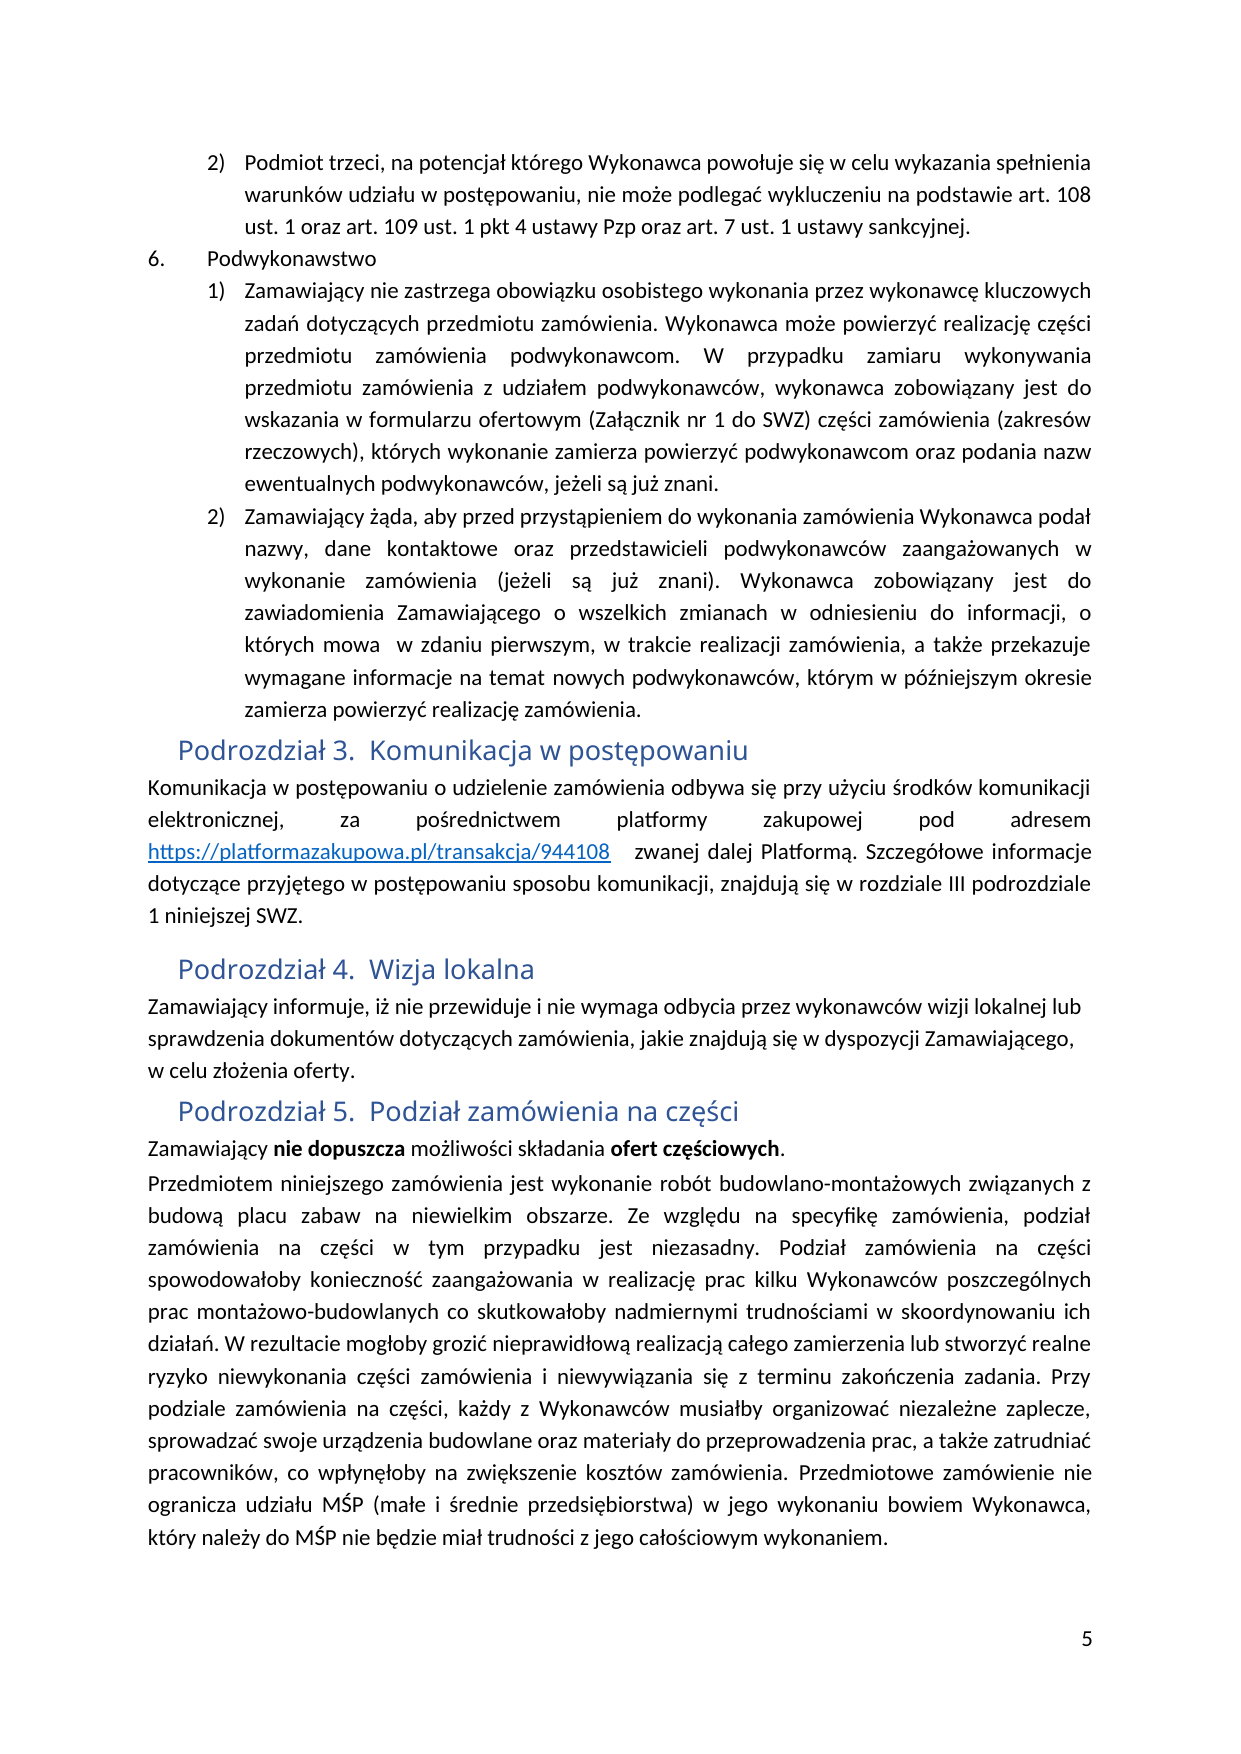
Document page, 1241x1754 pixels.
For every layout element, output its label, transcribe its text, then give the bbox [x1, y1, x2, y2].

subtitle Wizja lokalna [177, 951, 1092, 987]
list Podwykonawstwo [148, 244, 1092, 272]
list Zamawiający nie zastrzega obowiązku osobistego wykonania przez wykonawcę kluczowych zadań dotyczących przedmiotu zamówienia. Wykonawca może powierzyć realizację części przedmiotu zamówienia podwykonawcom. W przypadku zamiaru wykonywania przedmiotu zamówienia z udziałem podwykonawców, wykonawca zobowiązany jest do wskazania w formularzu ofertowym (Załącznik nr 1 do SWZ) części zamówienia (zakresów rzeczowych), których wykonanie zamierza powierzyć podwykonawcom oraz podania nazw ewentualnych podwykonawców, jeżeli są już znani. [207, 276, 1092, 498]
subtitle Podział zamówienia na części [177, 1093, 1092, 1130]
text Przedmiotem niniejszego zamówienia jest wykonanie robót budowlano-montażowych związanych z budową placu zabaw na niewielkim obszarze. Ze względu na specyfikę zamówienia, podział zamówienia na części w tym przypadku jest niezasadny. Podział zamówienia na części spowodowałoby konieczność zaangażowania w realizację prac kilku Wykonawców poszczególnych prac montażowo-budowlanych co skutkowałoby nadmiernymi trudnościami w skoordynowaniu ich działań. W rezultacie mogłoby grozić nieprawidłową realizacją całego zamierzenia lub stworzyć realne ryzyko niewykonania części zamówienia i niewywiązania się z terminu zakończenia zadania. Przy podziale zamówienia na części, każdy z Wykonawców musiałby organizować niezależne zaplecze, sprowadzać swoje urządzenia budowlane oraz materiały do przeprowadzenia prac, a także zatrudniać pracowników, co wpłynęłoby na zwiększenie kosztów zamówienia. Przedmiotowe zamówienie nie ogranicza udziału MŚP (małe i średnie przedsiębiorstwa) w jego wykonaniu bowiem Wykonawca, który należy do MŚP nie będzie miał trudności z jego całościowym wykonaniem. [148, 1169, 1092, 1551]
text Zamawiający informuje, iż nie przewiduje i nie wymaga odbycia przez wykonawców wizji lokalnej lub sprawdzenia dokumentów dotyczących zamówienia, jakie znajdują się w dyspozycji Zamawiającego, w celu złożenia oferty. [148, 992, 1092, 1084]
subtitle Komunikacja w postępowaniu [177, 731, 1092, 768]
list Zamawiający żąda, aby przed przystąpieniem do wykonania zamówienia Wykonawca podał nazwy, dane kontaktowe oraz przedstawicieli podwykonawców zaangażowanych w wykonanie zamówienia (jeżeli są już znani). Wykonawca zobowiązany jest do zawiadomienia Zamawiającego o wszelkich zmianach w odniesieniu do informacji, o których mowa w zdaniu pierwszym, w trakcie realizacji zamówienia, a także przekazuje wymagane informacje na temat nowych podwykonawców, którym w późniejszym okresie zamierza powierzyć realizację zamówienia. [207, 502, 1092, 723]
text Komunikacja w postępowaniu o udzielenie zamówienia odbywa się przy użyciu środków komunikacji elektronicznej, za pośrednictwem platformy zakupowej pod adresem https://platformazakupowa.pl/transakcja/944108 zwanej dalej Platformą. Szczegółowe informacje dotyczące przyjętego w postępowaniu sposobu komunikacji, znajdują się w rozdziale III podrozdziale 1 niniejszej SWZ. [148, 773, 1092, 930]
list Podmiot trzeci, na potencjał którego Wykonawca powołuje się w celu wykazania spełnienia warunków udziału w postępowaniu, nie może podlegać wykluczeniu na podstawie art. 108 ust. 1 oraz art. 109 ust. 1 pkt 4 ustawy Pzp oraz art. 7 ust. 1 ustawy sankcyjnej. [207, 148, 1092, 240]
text Zamawiający nie dopuszcza możliwości składania ofert częściowych. [148, 1134, 1092, 1163]
